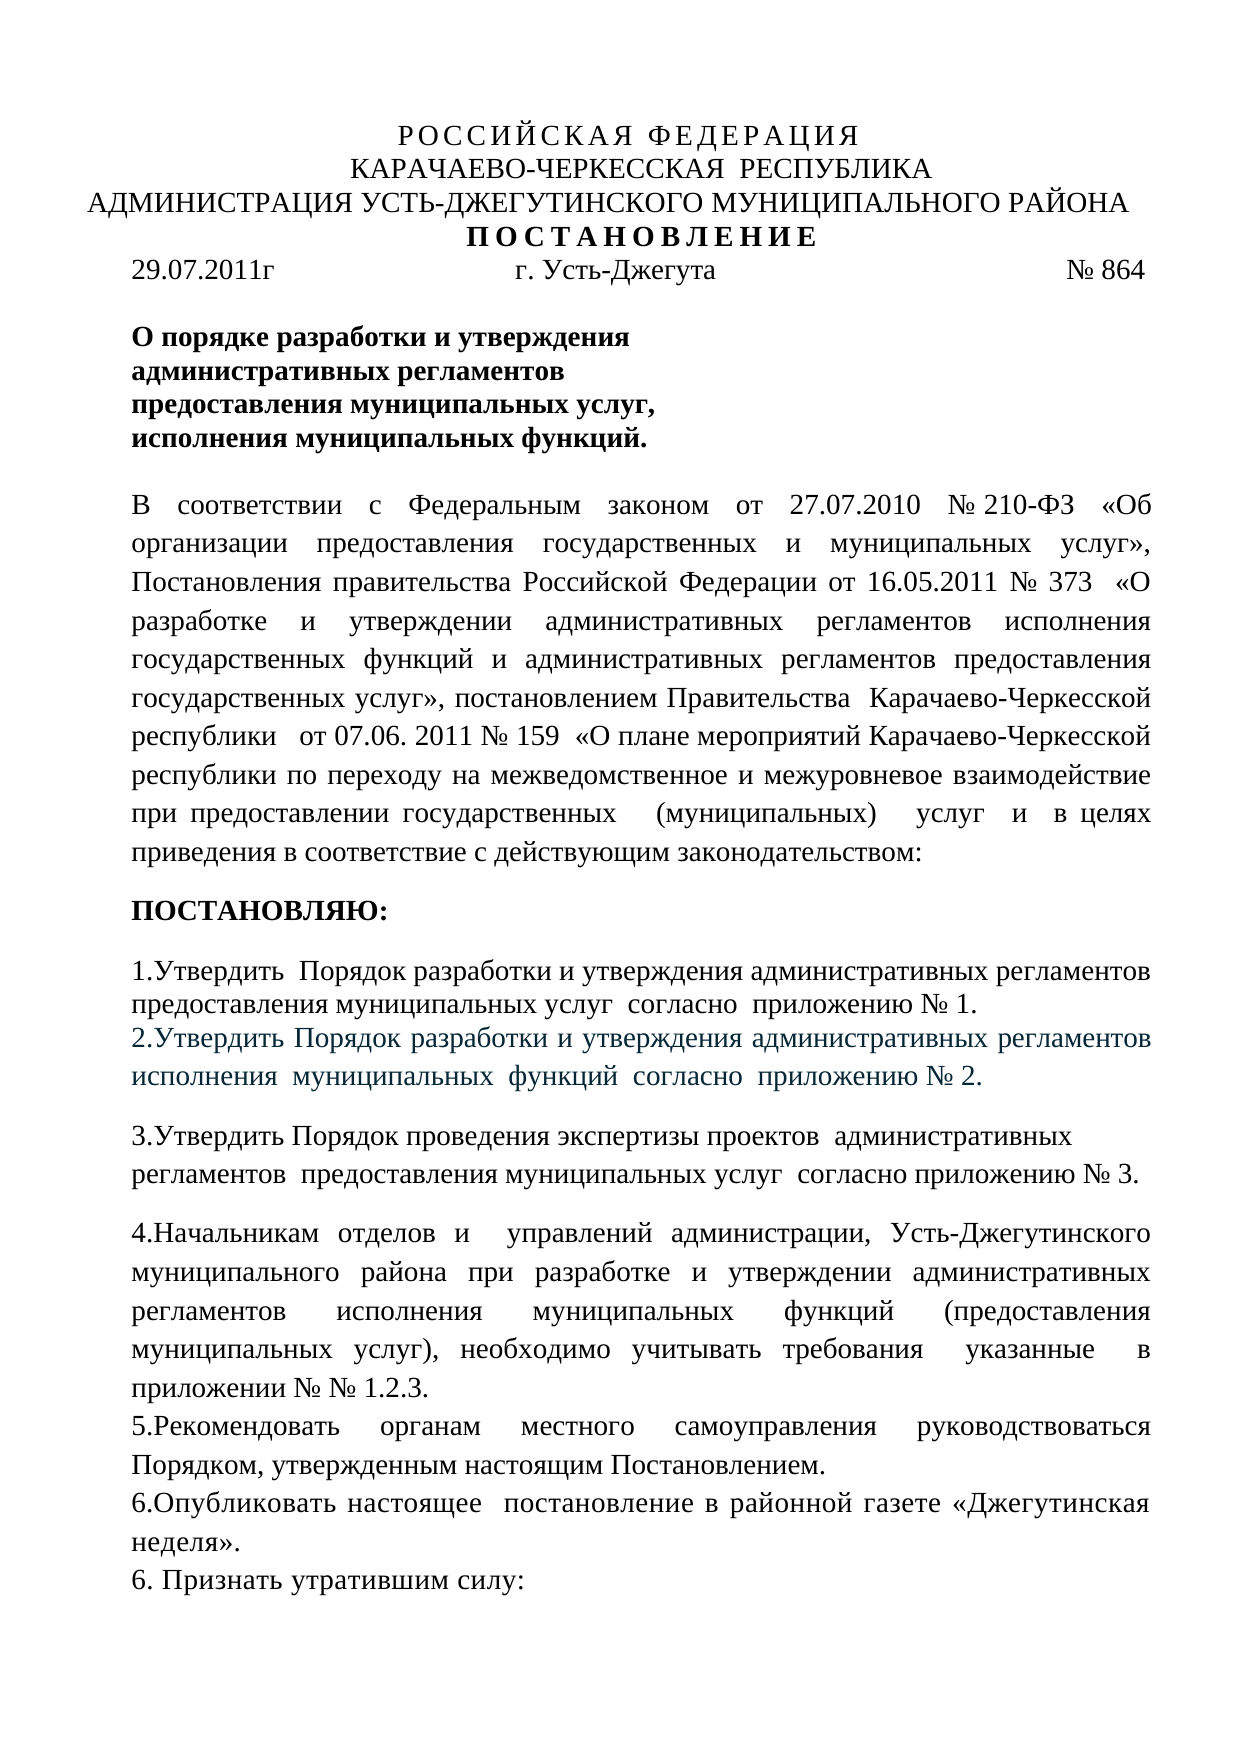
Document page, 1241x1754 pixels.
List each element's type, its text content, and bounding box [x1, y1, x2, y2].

text 29.07.2011г г. Усть-Джегута № 864 [131, 252, 1152, 286]
text ПОСТАНОВЛЕНИЕ [131, 219, 1152, 252]
text исполнения муниципальных функций. [131, 420, 1152, 453]
text 2.Утвердить Порядок разработки и утверждения административных регламентов исполнения муниципальных функций согласно приложению № 2. [131, 1020, 1152, 1092]
text административных регламентов [131, 353, 1152, 386]
text 4.Начальникам отделов и управлений администрации, Усть-Джегутинского муниципального района при разработке и утверждении административных регламентов исполнения муниципальных функций (предоставления муниципальных услуг), необходимо учитывать требования указанные в приложении № № 1.2.3. [131, 1216, 1152, 1403]
text АДМИНИСТРАЦИЯ УСТЬ-ДЖЕГУТИНСКОГО Муниципального РАЙОНА [87, 185, 1152, 219]
text ПОСТАНОВЛЯЮ: [131, 893, 1152, 927]
text Карачаево-ЧеркесскАЯ РеспубликА [131, 152, 1152, 185]
text 3.Утвердить Порядок проведения экспертизы проектов административных регламентов предоставления муниципальных услуг согласно приложению № 3. [131, 1118, 1196, 1190]
text 5.Рекомендовать органам местного самоуправления руководствоваться Порядком, утвержденным настоящим Постановлением. [131, 1408, 1152, 1480]
text В соответствии с Федеральным законом от 27.07.2010 № 210-ФЗ «Об организации предоставления государственных и муниципальных услуг», Постановления правительства Российской Федерации от 16.05.2011 № 373 «О разработке и утверждении административных регламентов исполнения государственных функций и административных регламентов предоставления государственных услуг», постановлением Правительства Карачаево-Черкесской республики от 07.06. 2011 № 159 «О плане мероприятий Карачаево-Черкесской республики по переходу на межведомственное и межуровневое взаимодействие при предоставлении государственных (муниципальных) услуг и в целях приведения в соответствие с действующим законодательством: [131, 487, 1152, 867]
text РОССИЙСКАЯ ФЕДЕРАЦИЯ [131, 118, 1152, 152]
text 6.Опубликовать настоящее постановление в районной газете «Джегутинская неделя». [131, 1485, 1152, 1557]
text предоставления муниципальных услуг, [131, 386, 1152, 420]
text О порядке разработки и утверждения [131, 319, 1152, 353]
text 6. Признать утратившим силу: [131, 1562, 1152, 1596]
text 1.Утвердить Порядок разработки и утверждения административных регламентов предоставления муниципальных услуг согласно приложению № 1. [131, 953, 1152, 1020]
